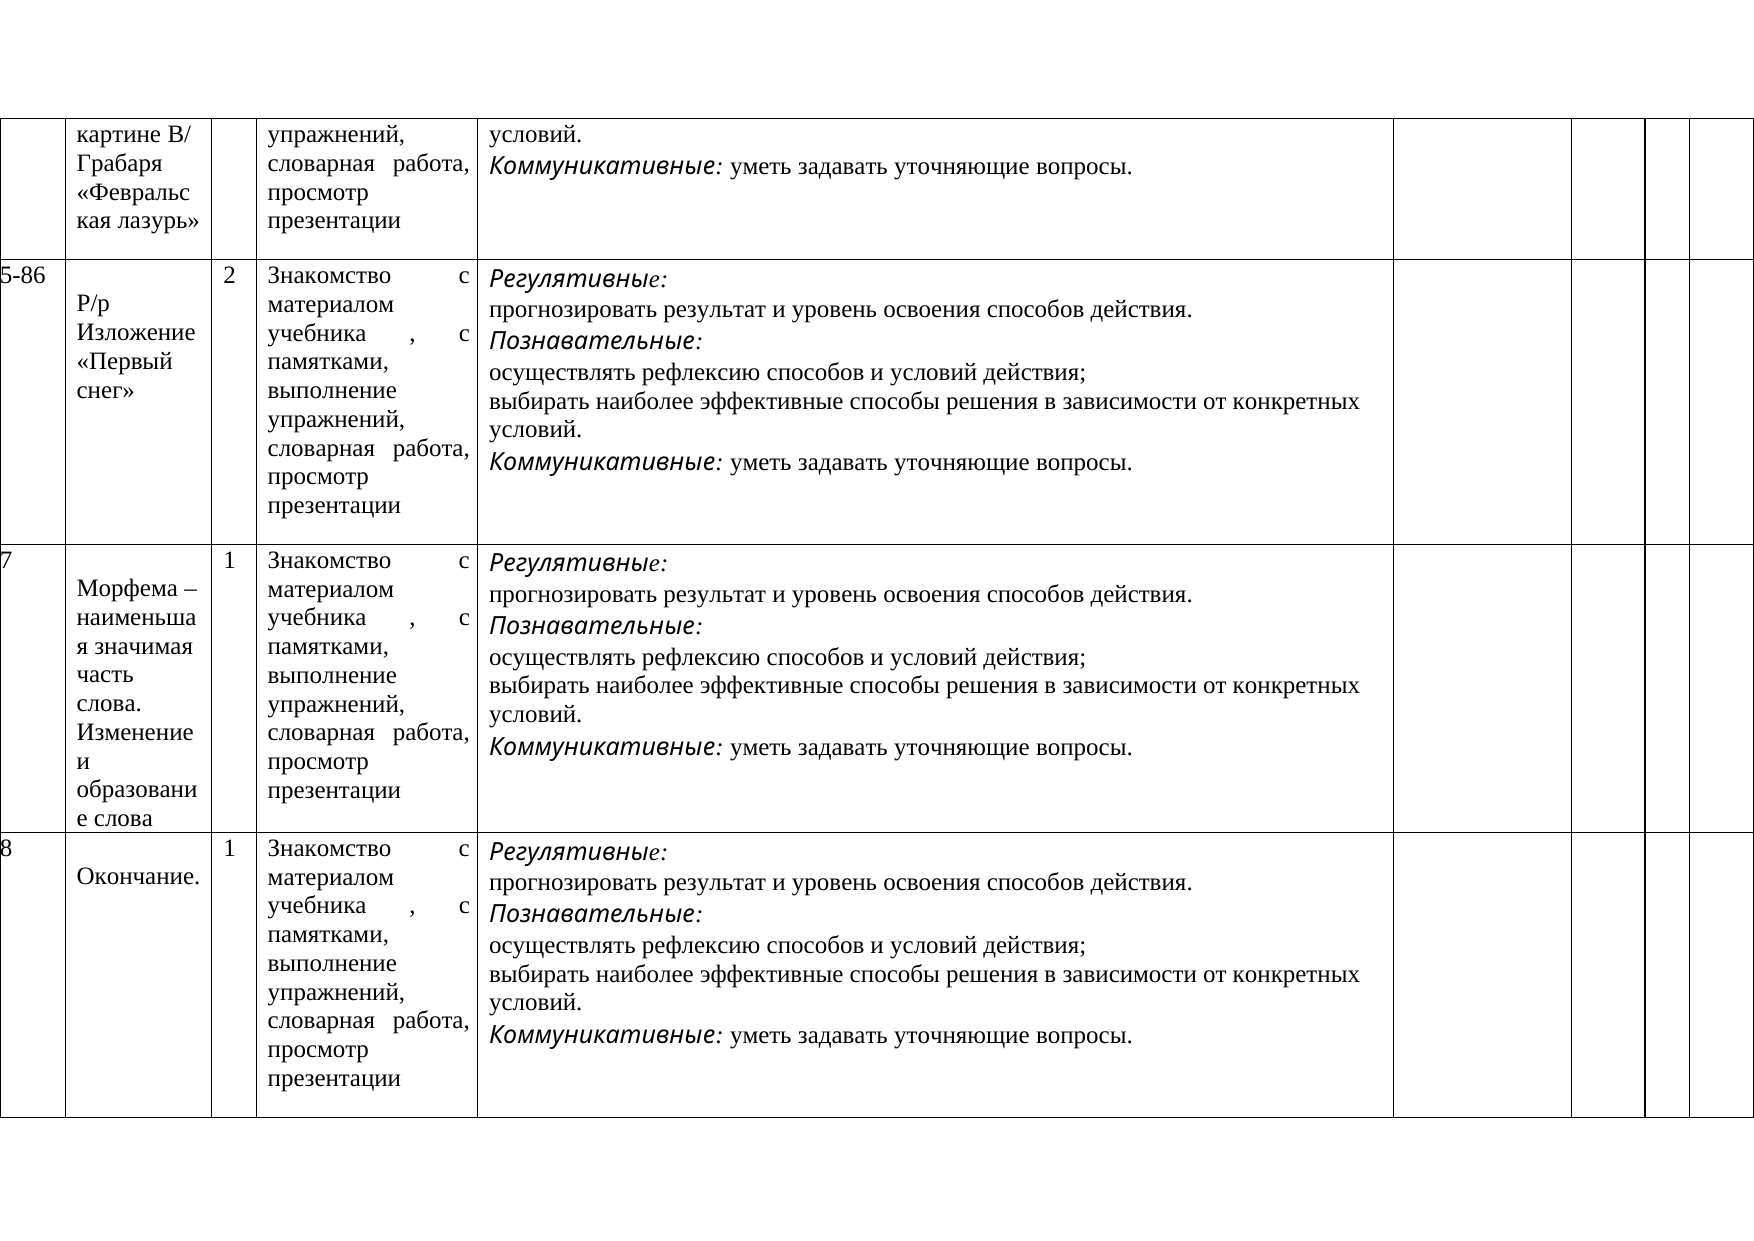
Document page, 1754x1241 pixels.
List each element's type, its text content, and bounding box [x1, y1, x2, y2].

table_cell [1394, 833, 1571, 1117]
table_cell [1646, 260, 1689, 544]
table_cell 2 [212, 260, 256, 544]
table_cell Окончание. [66, 833, 211, 1117]
table_cell [1646, 833, 1689, 1117]
table_cell [1690, 833, 1753, 1117]
table_cell [1572, 545, 1644, 832]
table_cell 87 [1, 545, 65, 832]
table_cell [212, 119, 256, 259]
table_cell [1646, 545, 1689, 832]
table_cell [478, 119, 1393, 259]
table_cell [1690, 545, 1753, 832]
table_cell 85-86 [1, 260, 65, 544]
table_cell [1572, 119, 1644, 259]
table_cell [1572, 260, 1644, 544]
table_cell [1394, 260, 1571, 544]
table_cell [66, 119, 211, 259]
table_cell Знакомство с материалом учебника , с памятками, выполнение упражнений, словарная работа, просмотр презентации [257, 260, 477, 544]
table_cell 84 [1, 119, 65, 259]
table_cell [1572, 833, 1644, 1117]
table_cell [257, 833, 477, 1117]
table_cell 88 [1, 833, 65, 1117]
table_cell Р/р Изложение «Первый снег» [66, 260, 211, 544]
table_cell Морфема – наименьшая значимая часть слова. Изменение и образование слова [66, 545, 211, 832]
table_cell 1 [212, 833, 256, 1117]
table_cell [1690, 260, 1753, 544]
table_cell [1394, 119, 1571, 259]
table_cell [1690, 119, 1753, 259]
table_cell [1394, 545, 1571, 832]
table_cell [257, 119, 477, 259]
table_cell 1 [212, 545, 256, 832]
table_cell [1646, 119, 1689, 259]
table_cell Знакомство с материалом учебника , с памятками, выполнение упражнений, словарная работа, просмотр презентации [257, 545, 477, 832]
